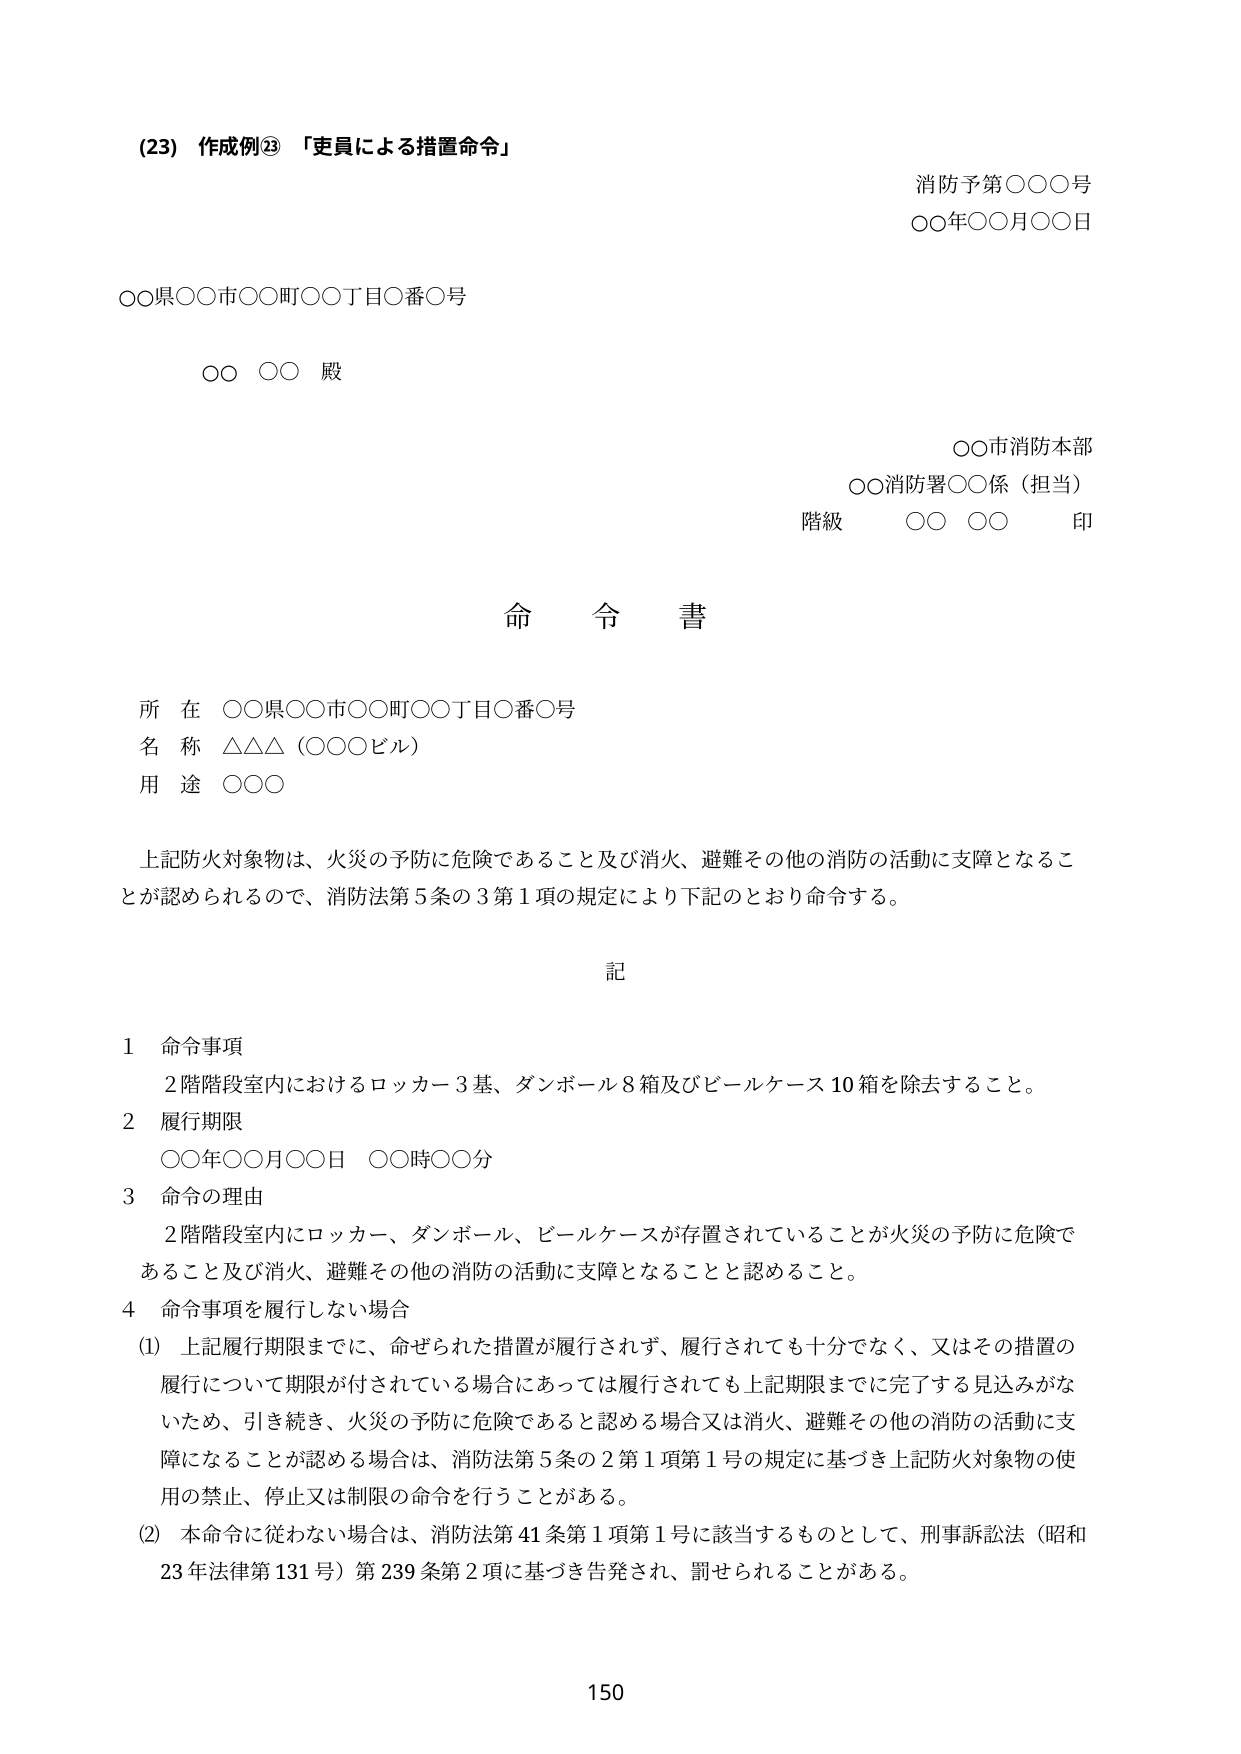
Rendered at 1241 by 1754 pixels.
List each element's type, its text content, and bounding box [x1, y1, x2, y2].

text 階級 ○○ ○○ 印 [118, 502, 1092, 539]
text ２ 履行期限 [118, 1102, 1092, 1139]
text １ 命令事項 [118, 1027, 1092, 1064]
text ２階階段室内にロッカー、ダンボール、ビールケースが存置されていることが火災の予防に危険であること及び消火、避難その他の消防の活動に支障となることと認めること｡ [118, 1214, 1092, 1289]
text 命 令 書 [118, 577, 1092, 652]
text ２階階段室内におけるロッカー３基、ダンボール８箱及びビールケース10箱を除去すること｡ [118, 1064, 1092, 1102]
text ○○消防署○○係（担当） [118, 464, 1092, 502]
text ○○県○○市○○町○○丁目○番○号 [118, 277, 1092, 314]
text 上記防火対象物は、火災の予防に危険であること及び消火、避難その他の消防の活動に支障となることが認められるので、消防法第５条の３第１項の規定により下記のとおり命令する｡ [118, 839, 1092, 914]
text 記 [118, 952, 1092, 989]
text ○○市消防本部 [118, 427, 1092, 464]
text ４ 命令事項を履行しない場合 [118, 1289, 1092, 1327]
text 用 途 ○○○ [118, 764, 1092, 802]
text ○○年○○月○○日 [118, 202, 1092, 239]
text ○○ ○○ 殿 [118, 352, 1092, 389]
text ⑴ 上記履行期限までに、命ぜられた措置が履行されず、履行されても十分でなく、又はその措置の 履行について期限が付されている場合にあっては履行されても上記期限までに完了する見込みがないため、引き続き、火災の予防に危険であると認める場合又は消火、避難その他の消防の活動に支障になることが認める場合は、消防法第５条の２第１項第１号の規定に基づき上記防火対象物の使用の禁止、停止又は制限の命令を行うことがある。 [118, 1327, 1092, 1514]
text 23年法律第131号）第239条第２項に基づき告発され、罰せられることがある。 [118, 1552, 1092, 1589]
text ３ 命令の理由 [118, 1177, 1092, 1214]
text 消防予第○○○号 [118, 164, 1092, 202]
text ○○年○○月○○日 ○○時○○分 [118, 1139, 1092, 1177]
text (23) 作成例㉓ ｢吏員による措置命令｣ [118, 127, 1092, 164]
text 名 称 △△△（○○○ビル） [118, 727, 1092, 764]
text ⑵ 本命令に従わない場合は、消防法第41条第１項第１号に該当するものとして、刑事訴訟法（昭和 [118, 1514, 1092, 1552]
text 所 在 ○○県○○市○○町○○丁目○番○号 [118, 689, 1092, 727]
